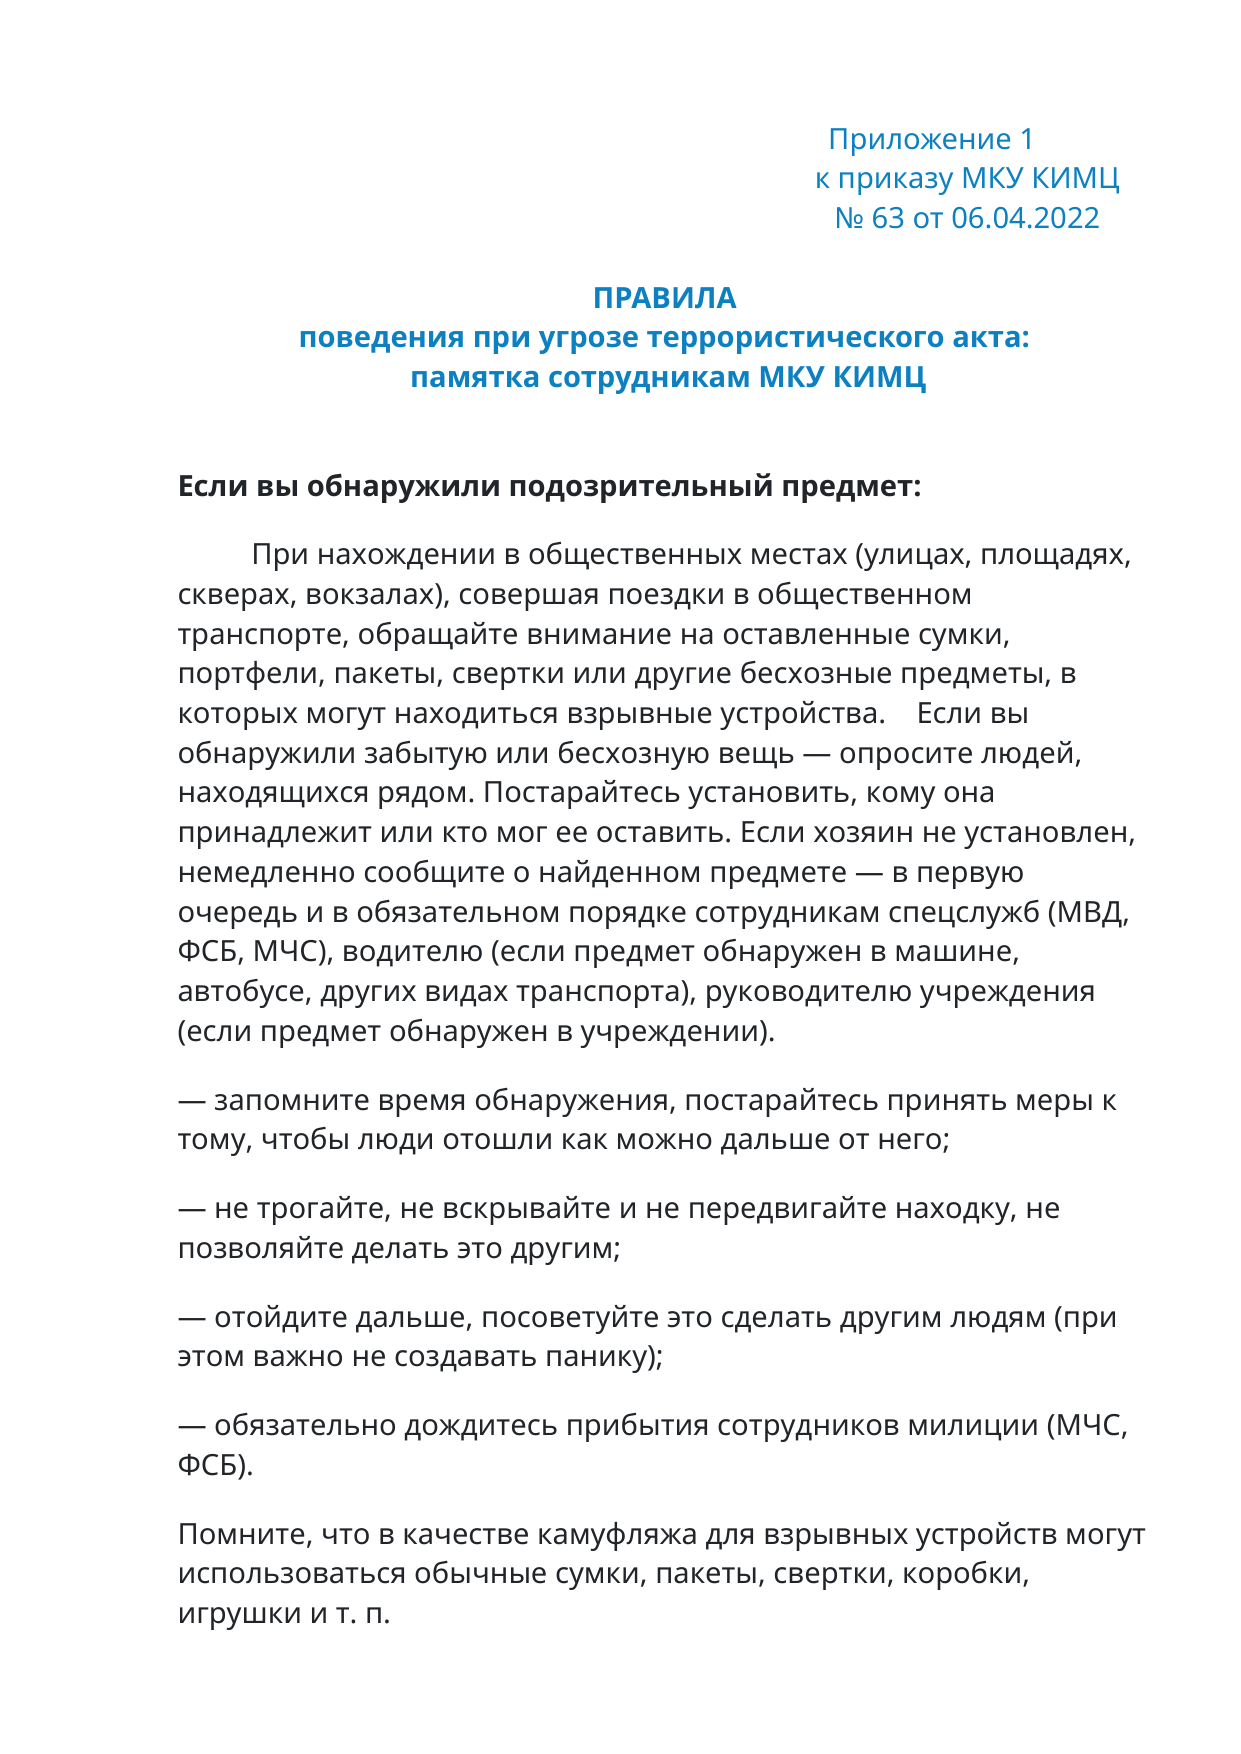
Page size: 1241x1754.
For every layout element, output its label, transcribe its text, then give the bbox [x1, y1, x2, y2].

text Помните, что в качестве камуфляжа для взрывных устройств могут использоваться обычные сумки, пакеты, свертки, коробки, игрушки и т. п. [177, 1513, 1152, 1632]
text — запомните время обнаружения, постарайтесь принять меры к тому, чтобы люди отошли как можно дальше от него; [177, 1079, 1152, 1158]
text к приказу МКУ КИМЦ [177, 158, 1152, 197]
text Приложение 1 [177, 118, 1152, 158]
text Если вы обнаружили подозрительный предмет: [177, 465, 1152, 504]
text — отойдите дальше, посоветуйте это сделать другим людям (при этом важно не создавать панику); [177, 1296, 1152, 1375]
text При нахождении в общественных местах (улицах, площадях, скверах, вокзалах), совершая поездки в общественном транспорте, обращайте внимание на оставленные сумки, портфели, пакеты, свертки или другие бесхозные предметы, в которых могут находиться взрывные устройства. Если вы обнаружили забытую или бесхозную вещь — опросите людей, находящихся рядом. Постарайтесь установить, кому она принадлежит или кто мог ее оставить. Если хозяин не установлен, немедленно сообщите о найденном предмете — в первую очередь и в обязательном порядке сотрудникам спецслужб (МВД, ФСБ, МЧС), водителю (если предмет обнаружен в машине, автобусе, других видах транспорта), руководителю учреждения (если предмет обнаружен в учреждении). [177, 534, 1152, 1049]
text — обязательно дождитесь прибытия сотрудников милиции (МЧС, ФСБ). [177, 1404, 1152, 1484]
text поведения при угрозе террористического акта: [177, 317, 1152, 356]
text ПРАВИЛА [177, 277, 1152, 317]
text памятка сотрудникам МКУ КИМЦ [177, 356, 1152, 396]
text № 63 от 06.04.2022 [177, 197, 1152, 237]
text — не трогайте, не вскрывайте и не передвигайте находку, не позволяйте делать это другим; [177, 1187, 1152, 1267]
